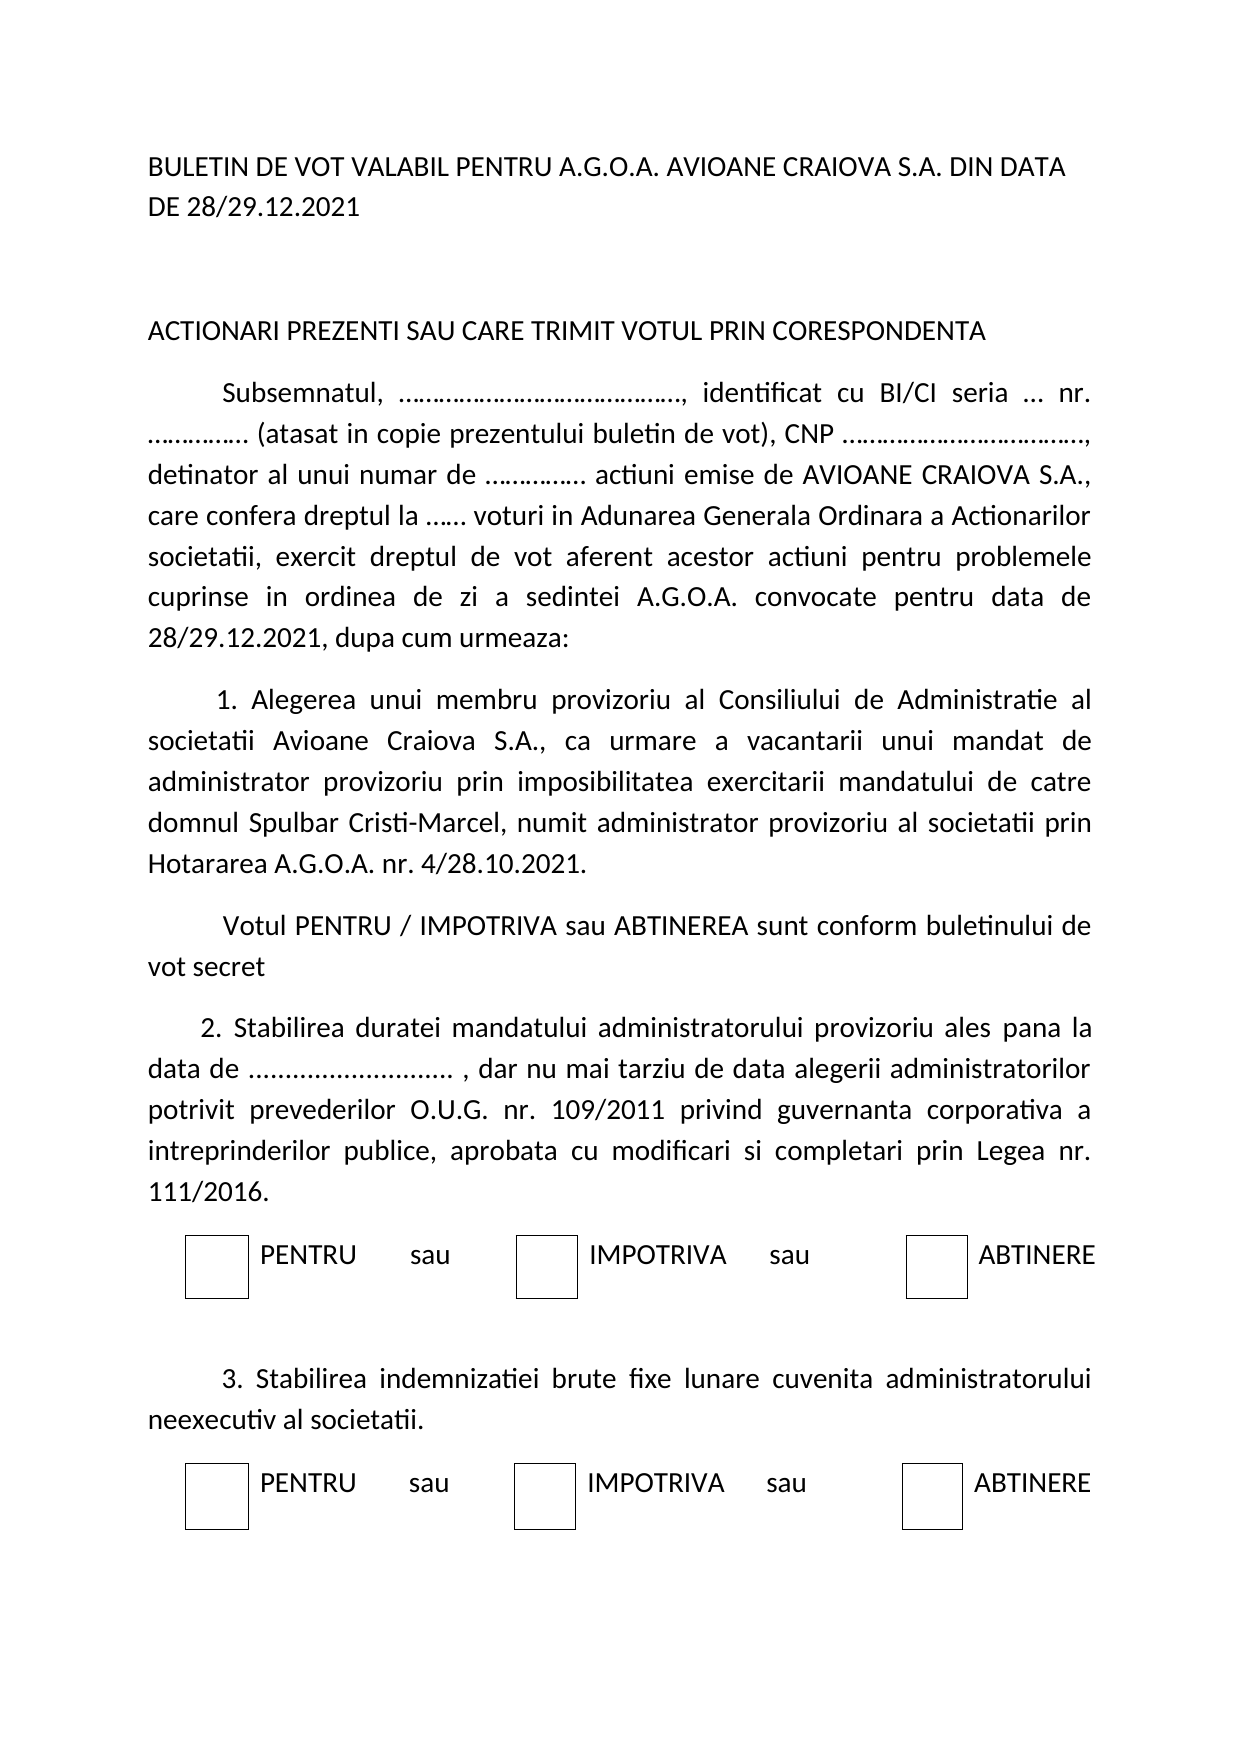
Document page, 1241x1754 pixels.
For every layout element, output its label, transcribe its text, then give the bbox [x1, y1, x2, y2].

table_header [907, 1236, 967, 1297]
table_header IMPOTRIVA [576, 1463, 755, 1528]
text Votul PENTRU / IMPOTRIVA sau ABTINEREA sunt conform buletinului de vot secret [148, 907, 1093, 983]
text BULETIN DE VOT VALABIL PENTRU A.G.O.A. AVIOANE CRAIOVA S.A. DIN DATA DE 28/29.12.2021 [148, 148, 1093, 224]
text Subsemnatul, ……………………………………, identificat cu BI/CI seria … nr. …………… (atasat in copie prezentului buletin de vot), CNP ………………………………, detinator al unui numar de …………… actiuni emise de AVIOANE CRAIOVA S.A., care confera dreptul la …… voturi in Adunarea Generala Ordinara a Actionarilor societatii, exercit dreptul de vot aferent acestor actiuni pentru problemele cuprinse in ordinea de zi a sedintei A.G.O.A. convocate pentru data de 28/29.12.2021, dupa cum urmeaza: [148, 374, 1093, 655]
table_header ABTINERE [968, 1235, 1109, 1297]
table_header [517, 1236, 577, 1297]
table_header PENTRU [249, 1463, 397, 1528]
table_header [186, 1236, 248, 1297]
table_header IMPOTRIVA [578, 1235, 758, 1297]
text 3. Stabilirea indemnizatiei brute fixe lunare cuvenita administratorului neexecutiv al societatii. [148, 1360, 1093, 1437]
table_header [186, 1464, 248, 1528]
table_header [903, 1464, 962, 1528]
text ACTIONARI PREZENTI SAU CARE TRIMIT VOTUL PRIN CORESPONDENTA [148, 312, 1093, 348]
table_header ABTINERE [963, 1463, 1104, 1528]
table_header sau [399, 1235, 516, 1297]
table_header sau [758, 1235, 906, 1297]
table_header sau [398, 1463, 514, 1528]
text 1. Alegerea unui membru provizoriu al Consiliului de Administratie al societatii Avioane Craiova S.A., ca urmare a vacantarii unui mandat de administrator provizoriu prin imposibilitatea exercitarii mandatului de catre domnul Spulbar Cristi-Marcel, numit administrator provizoriu al societatii prin Hotararea A.G.O.A. nr. 4/28.10.2021. [148, 681, 1093, 881]
table_header PENTRU [249, 1235, 398, 1297]
table_header sau [755, 1463, 902, 1528]
table_header [515, 1464, 575, 1528]
text 2. Stabilirea duratei mandatului administratorului provizoriu ales pana la data de ............................ , dar nu mai tarziu de data alegerii administratorilor potrivit prevederilor O.U.G. nr. 109/2011 privind guvernanta corporativa a intreprinderilor publice, aprobata cu modificari si completari prin Legea nr. 111/2016. [148, 1009, 1093, 1209]
